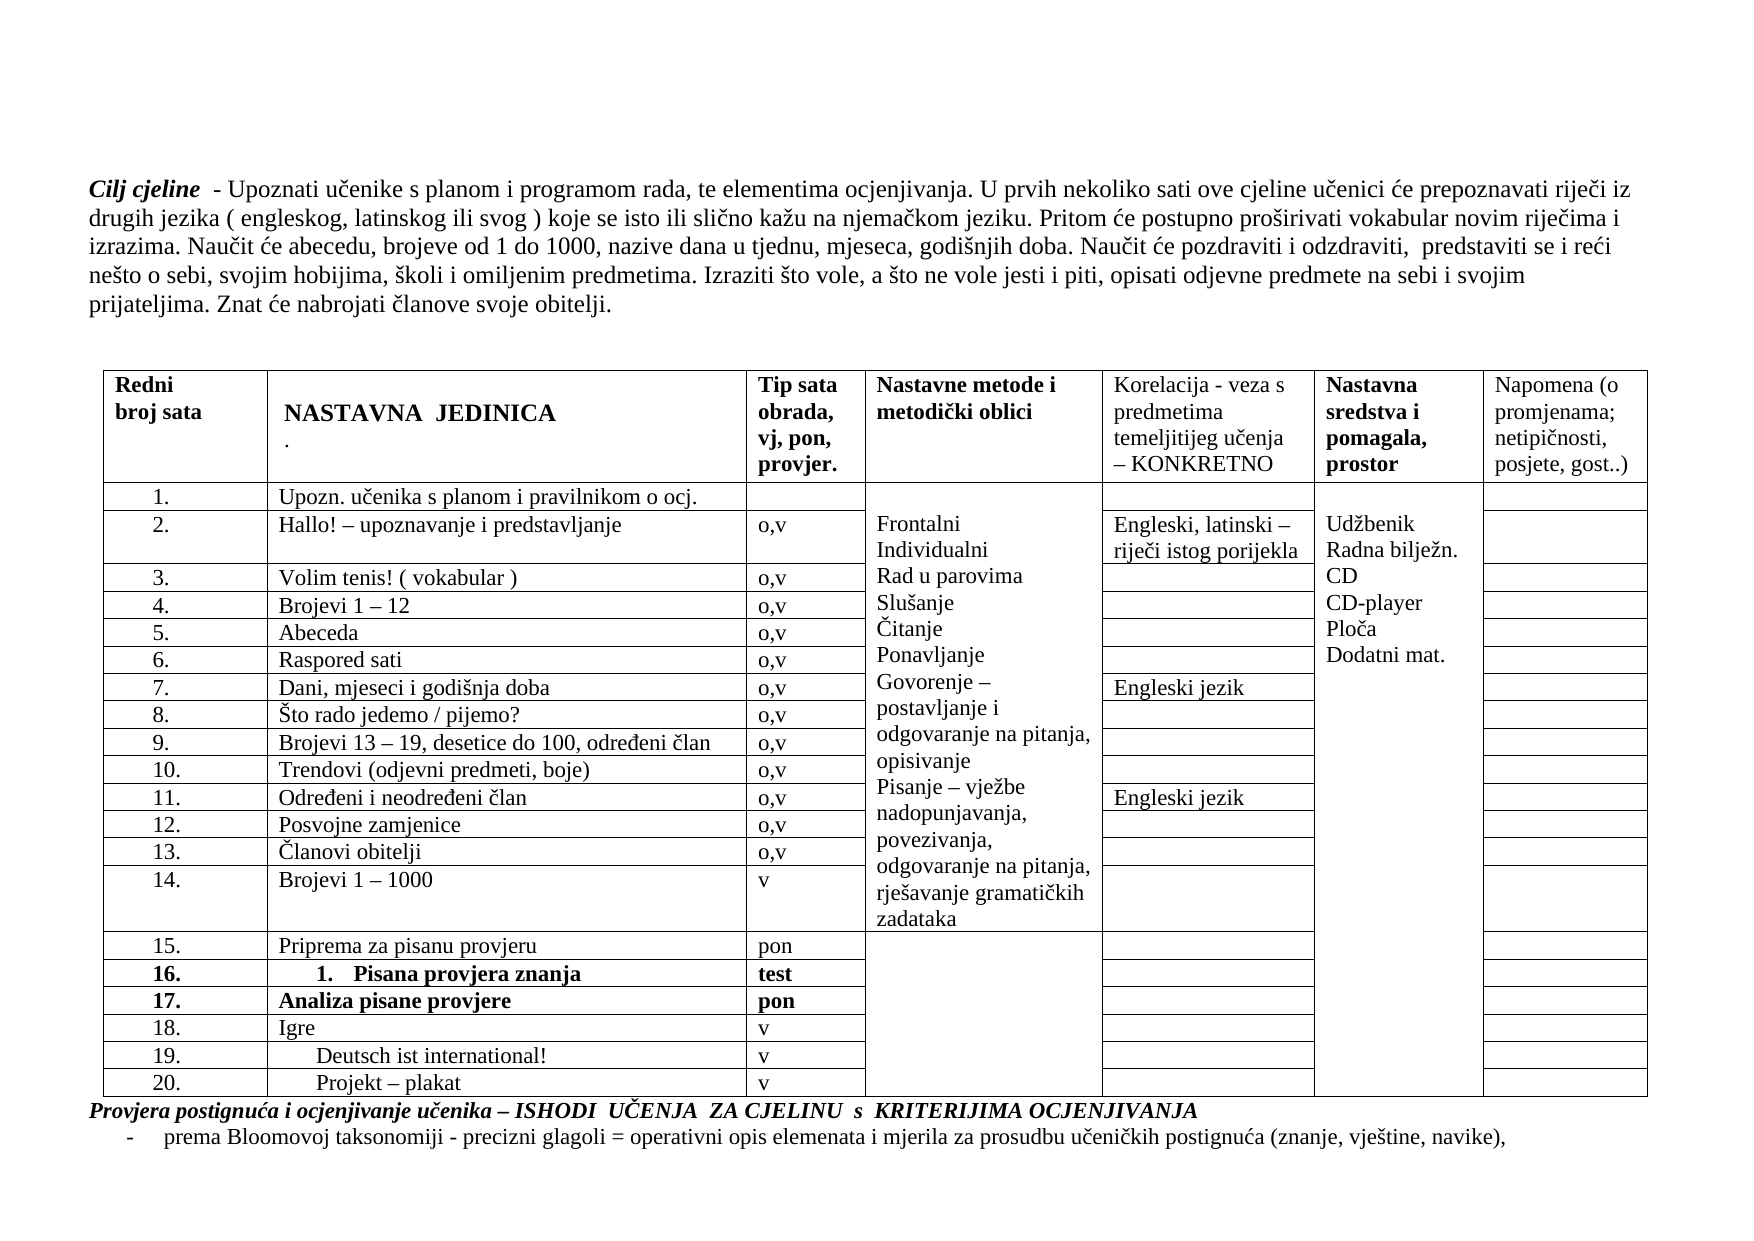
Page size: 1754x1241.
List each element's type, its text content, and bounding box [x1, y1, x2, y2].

table_cell o,v [747, 701, 865, 728]
table_cell [1103, 647, 1314, 673]
table_cell o,v [747, 674, 865, 700]
table_cell [1484, 960, 1647, 986]
table_header Nastavna sredstva i pomagala, prostor [1315, 371, 1483, 482]
table_cell Raspored sati [268, 647, 746, 673]
table_cell [1484, 1069, 1647, 1096]
table_cell Engleski jezik [1103, 674, 1314, 700]
table_cell v [747, 1042, 865, 1068]
table_cell [1484, 784, 1647, 810]
table_cell [1484, 838, 1647, 865]
table_cell [1103, 564, 1314, 591]
table_cell [1103, 483, 1314, 509]
table_cell o,v [747, 811, 865, 837]
table_cell [1484, 674, 1647, 700]
table_cell Hallo! – upoznavanje i predstavljanje [268, 511, 746, 563]
table_cell [1103, 811, 1314, 837]
table_cell Igre [268, 1015, 746, 1041]
table_cell [1484, 932, 1647, 959]
table_cell test [747, 960, 865, 986]
table_cell [866, 932, 1102, 1096]
table_cell [1103, 987, 1314, 1013]
table_cell Engleski, latinski – riječi istog porijekla [1103, 511, 1314, 563]
table_cell o,v [747, 511, 865, 563]
table_cell [104, 729, 267, 755]
table_cell v [747, 1069, 865, 1096]
table_cell [1484, 987, 1647, 1013]
table_cell Trendovi (odjevni predmeti, boje) [268, 756, 746, 782]
table_cell [1484, 647, 1647, 673]
table_cell [104, 674, 267, 700]
list prema Bloomovoj taksonomiji - precizni glagoli = operativni opis elemenata i mjerila za prosudbu učeničkih postignuća (znanje, vještine, navike), [126, 1123, 1636, 1149]
table_cell [747, 483, 865, 509]
table_cell Što rado jedemo / pijemo? [268, 701, 746, 728]
table_cell [1484, 592, 1647, 618]
table_cell Frontalni Individualni Rad u parovima Slušanje Čitanje Ponavljanje Govorenje – postavljanje i odgovaranje na pitanja, opisivanje Pisanje – vježbe nadopunjavanja, povezivanja, odgovaranje na pitanja, rješavanje gramatičkih zadataka [866, 483, 1102, 931]
table_cell [1103, 701, 1314, 728]
table_cell o,v [747, 838, 865, 865]
table_cell [1484, 811, 1647, 837]
table_cell Brojevi 1 – 1000 [268, 866, 746, 931]
table_cell o,v [747, 592, 865, 618]
table_cell [1103, 592, 1314, 618]
table_cell Posvojne zamjenice [268, 811, 746, 837]
table_header Korelacija - veza s predmetima temeljitijeg učenja – KONKRETNO [1103, 371, 1314, 482]
table_cell [104, 1042, 267, 1068]
table_cell [104, 838, 267, 865]
table_cell [1103, 1042, 1314, 1068]
table_cell [1484, 729, 1647, 755]
table_cell [104, 987, 267, 1013]
table_cell [1484, 511, 1647, 563]
table_cell o,v [747, 619, 865, 646]
table_cell [1484, 1015, 1647, 1041]
table_header Napomena (o promjenama; netipičnosti, posjete, gost..) [1484, 371, 1647, 482]
table_cell Analiza pisane provjere [268, 987, 746, 1013]
table_header Nastavne metode i metodički oblici [866, 371, 1102, 482]
table_cell Priprema za pisanu provjeru [268, 932, 746, 959]
table_cell Brojevi 1 – 12 [268, 592, 746, 618]
text Provjera postignuća i ocjenjivanje učenika – ISHODI UČENJA ZA CJELINU s KRITERIJIMA OCJENJIVANJA [89, 1097, 1636, 1123]
table_cell Određeni i neodređeni član [268, 784, 746, 810]
table_cell Udžbenik Radna bilježn. CD CD-player Ploča Dodatni mat. [1315, 483, 1483, 1096]
table_cell Abeceda [268, 619, 746, 646]
table_cell o,v [747, 784, 865, 810]
table_cell o,v [747, 729, 865, 755]
table_cell Projekt – plakat [268, 1069, 746, 1096]
table_cell o,v [747, 756, 865, 782]
table_cell [1103, 838, 1314, 865]
table_cell Engleski jezik [1103, 784, 1314, 810]
table_cell [1484, 756, 1647, 782]
table_cell [1103, 960, 1314, 986]
table_cell [104, 960, 267, 986]
table_cell Brojevi 13 – 19, desetice do 100, određeni član [268, 729, 746, 755]
table_cell Pisana provjera znanja [268, 960, 746, 986]
table_cell [1484, 564, 1647, 591]
table_cell [104, 1069, 267, 1096]
table_cell o,v [747, 647, 865, 673]
table_cell [104, 756, 267, 782]
table_cell [1103, 619, 1314, 646]
table_cell [104, 619, 267, 646]
table_cell Članovi obitelji [268, 838, 746, 865]
table_cell [1484, 701, 1647, 728]
table_cell [1103, 729, 1314, 755]
table_cell [1484, 866, 1647, 931]
table_cell [104, 701, 267, 728]
table_cell o,v [747, 564, 865, 591]
table_cell [104, 811, 267, 837]
table_cell [104, 866, 267, 931]
table_header Redni broj sata [104, 371, 267, 482]
table_cell [104, 932, 267, 959]
table_cell [1484, 1042, 1647, 1068]
table_cell [104, 647, 267, 673]
table_header NASTAVNA JEDINICA . [268, 371, 746, 482]
table_cell [104, 483, 267, 509]
table_header Tip sata obrada, vj, pon, provjer. [747, 371, 865, 482]
table_cell [104, 592, 267, 618]
table_cell [1103, 1069, 1314, 1096]
table_cell [1484, 619, 1647, 646]
table_cell Volim tenis! ( vokabular ) [268, 564, 746, 591]
table_cell [1103, 1015, 1314, 1041]
table_cell Dani, mjeseci i godišnja doba [268, 674, 746, 700]
table_cell [1103, 932, 1314, 959]
table_cell [1484, 483, 1647, 509]
table_cell [1103, 756, 1314, 782]
text Cilj cjeline - Upoznati učenike s planom i programom rada, te elementima ocjenjivanja. U prvih nekoliko sati ove cjeline učenici će prepoznavati riječi iz drugih jezika ( engleskog, latinskog ili svog ) koje se isto ili slično kažu na njemačkom jeziku. Pritom će postupno proširivati vokabular novim riječima i izrazima. Naučit će abecedu, brojeve od 1 do 1000, nazive dana u tjednu, mjeseca, godišnjih doba. Naučit će pozdraviti i odzdraviti, predstaviti se i reći nešto o sebi, svojim hobijima, školi i omiljenim predmetima. Izraziti što vole, a što ne vole jesti i piti, opisati odjevne predmete na sebi i svojim prijateljima. Znat će nabrojati članove svoje obitelji. [89, 174, 1636, 318]
table_cell v [747, 866, 865, 931]
table_cell [104, 784, 267, 810]
table_cell v [747, 1015, 865, 1041]
table_cell Deutsch ist international! [268, 1042, 746, 1068]
table_cell [104, 1015, 267, 1041]
table_cell pon [747, 987, 865, 1013]
table_cell pon [747, 932, 865, 959]
table_cell [1103, 866, 1314, 931]
table_cell Upozn. učenika s planom i pravilnikom o ocj. [268, 483, 746, 509]
table_cell [104, 564, 267, 591]
table_cell [104, 511, 267, 563]
